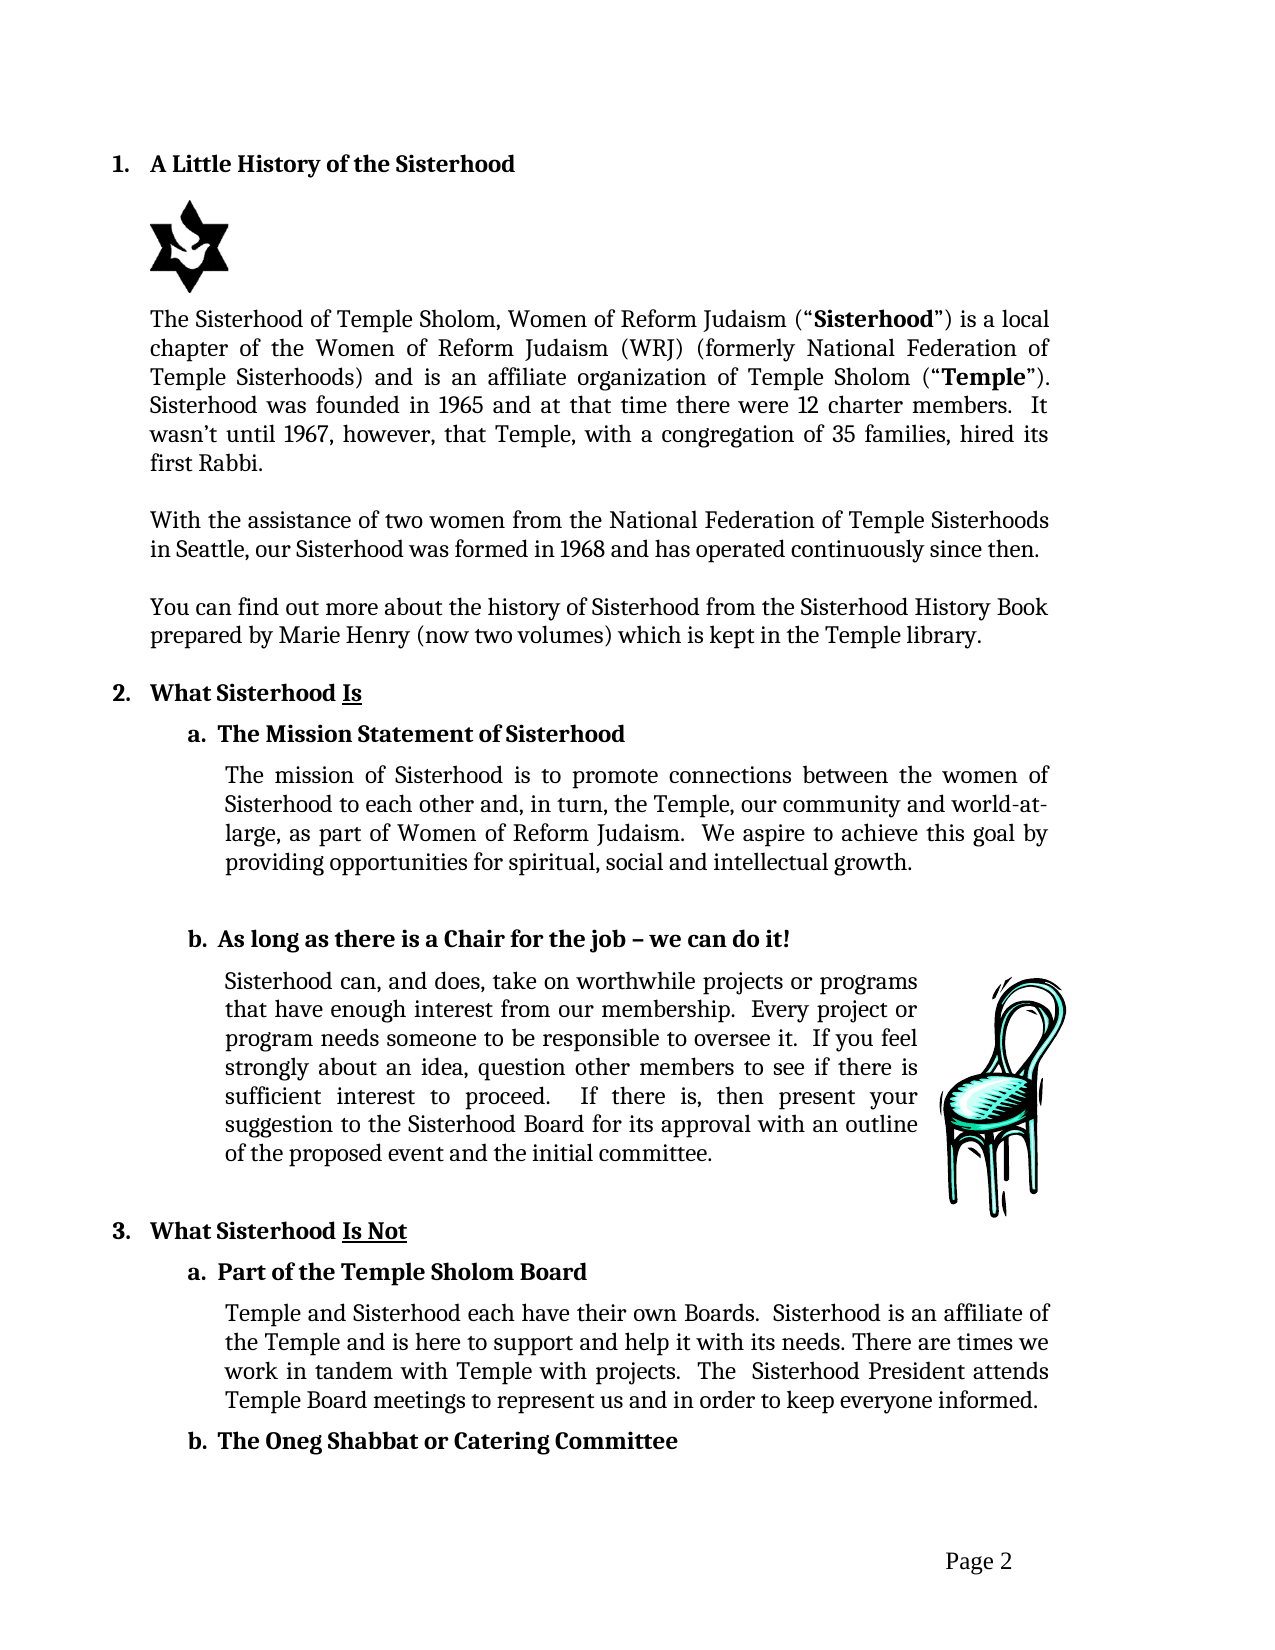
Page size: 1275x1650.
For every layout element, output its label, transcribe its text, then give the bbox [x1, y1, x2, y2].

text Temple and Sisterhood each have their own Boards. Sisterhood is an affiliate of the Temple and is here to support and help it with its needs. There are times we work in tandem with Temple with projects. The Sisterhood President attends Temple Board meetings to represent us and in order to keep everyone informed. [225, 1299, 1050, 1414]
list What Sisterhood Is [112, 679, 1050, 708]
list A Little History of the Sisterhood [112, 150, 1050, 179]
list Part of the Temple Sholom Board [187, 1258, 1050, 1287]
list The Oneg Shabbat or Catering Committee [187, 1427, 1050, 1456]
text The mission of Sisterhood is to promote connections between the women of Sisterhood to each other and, in turn, the Temple, our community and world-at-large, as part of Women of Reform Judaism. We aspire to achieve this goal by providing opportunities for spiritual, social and intellectual growth. [225, 761, 1050, 876]
list The Mission Statement of Sisterhood [187, 720, 1050, 749]
picture [150, 200, 229, 293]
text With the assistance of two women from the National Federation of Temple Sisterhoods in Seattle, our Sisterhood was formed in 1968 and has operated continuously since then. [150, 506, 1050, 564]
list As long as there is a Chair for the job – we can do it! [187, 925, 1050, 954]
text You can find out more about the history of Sisterhood from the Sisterhood History Book prepared by Marie Henry (now two volumes) which is kept in the Temple library. [150, 593, 1050, 650]
text Sisterhood can, and does, take on worthwhile projects or programs that have enough interest from our membership. Every project or program needs someone to be responsible to oversee it. If you feel strongly about an idea, question other members to see if there is sufficient interest to proceed. If there is, then present your suggestion to the Sisterhood Board for its approval with an outline of the proposed event and the initial committee. [225, 967, 1050, 1168]
list What Sisterhood Is Not [112, 1217, 1050, 1246]
text The Sisterhood of Temple Sholom, Women of Reform Judaism (“Sisterhood”) is a local chapter of the Women of Reform Judaism (WRJ) (formerly National Federation of Temple Sisterhoods) and is an affiliate organization of Temple Sholom (“Temple”). Sisterhood was founded in 1965 and at that time there were 12 charter members. It wasn’t until 1967, however, that Temple, with a congregation of 35 families, hired its first Rabbi. [150, 191, 1050, 478]
